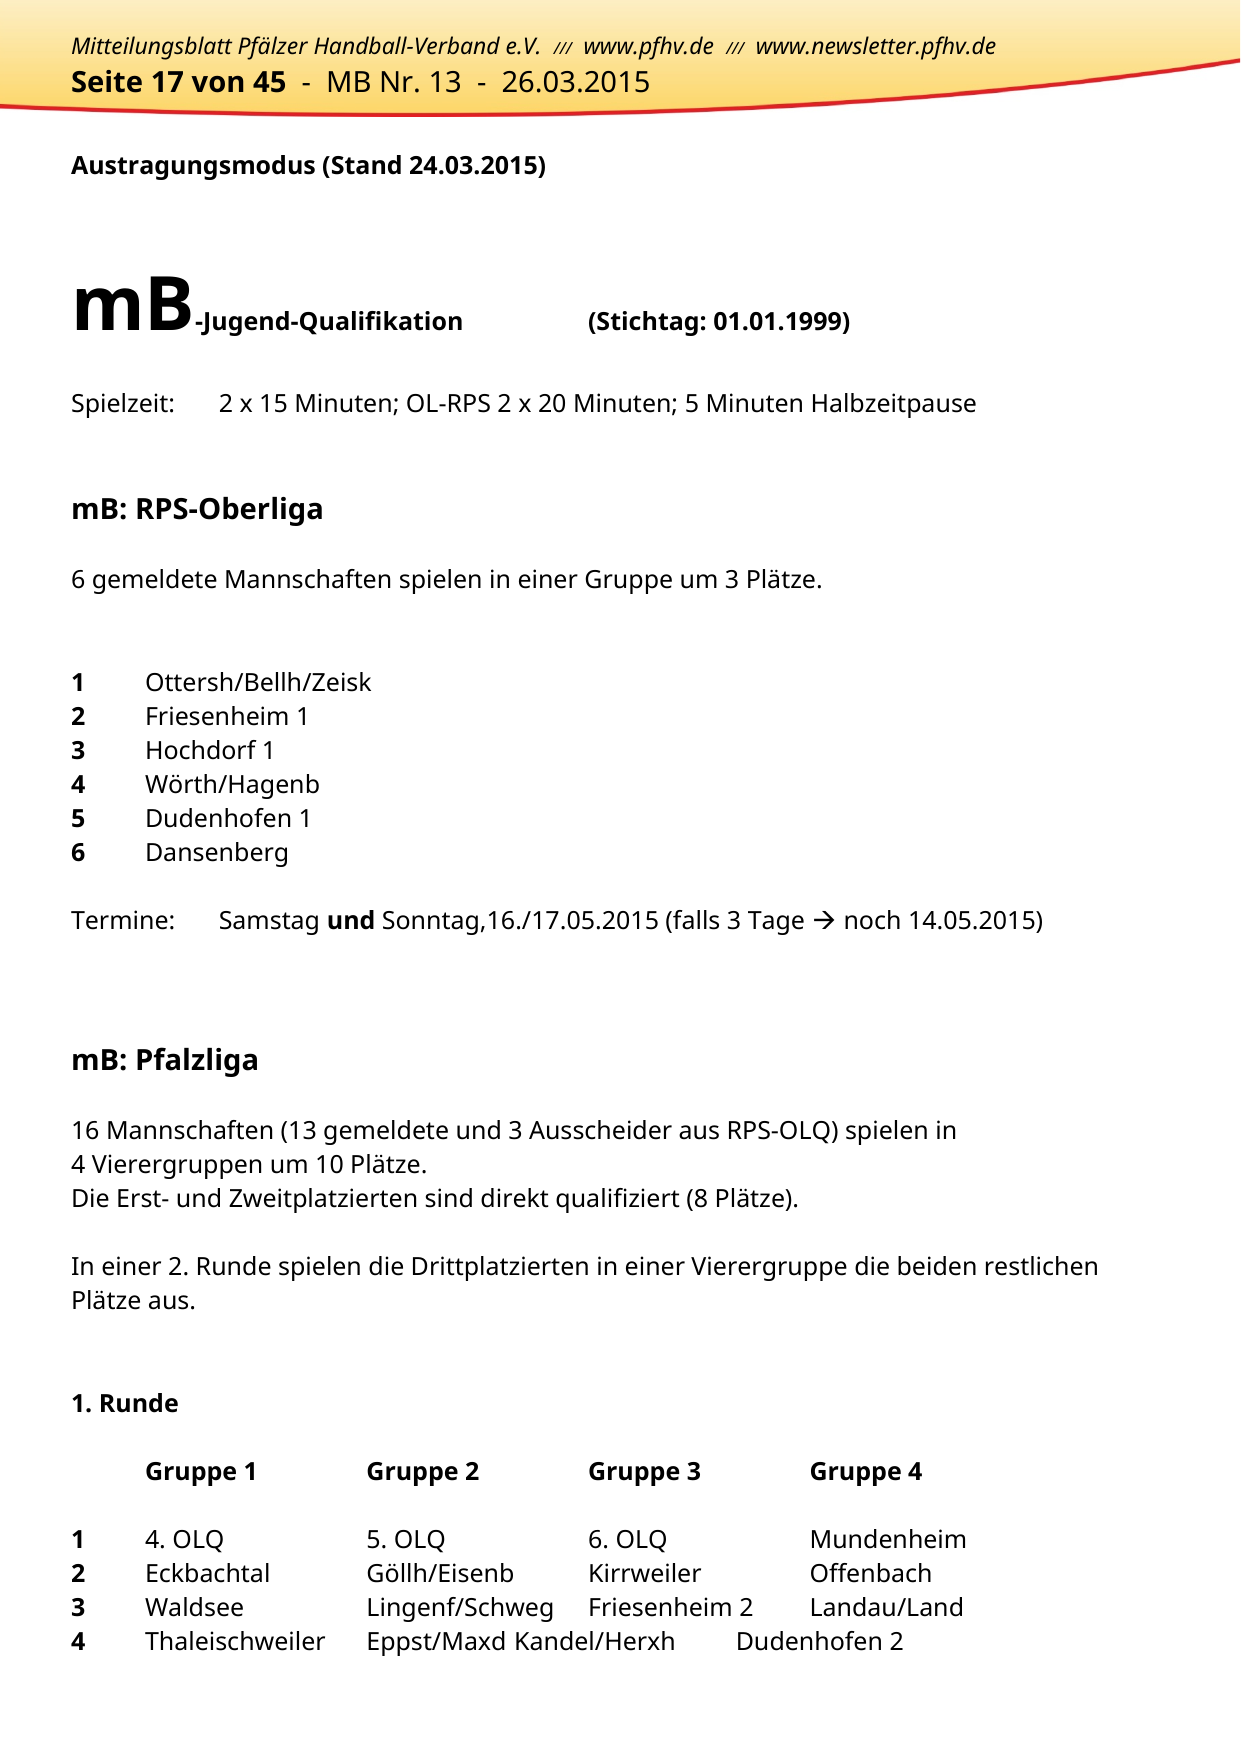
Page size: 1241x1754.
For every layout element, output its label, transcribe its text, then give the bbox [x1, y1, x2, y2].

text 16 Mannschaften (13 gemeldete und 3 Ausscheider aus RPS-OLQ) spielen in [71, 1113, 1169, 1147]
text mB: RPS-Oberliga [71, 488, 1169, 528]
text Die Erst- und Zweitplatzierten sind direkt qualifiziert (8 Plätze). [71, 1181, 1169, 1215]
text Austragungsmodus (Stand 24.03.2015) [71, 148, 1169, 182]
text 1. Runde [71, 1385, 1169, 1419]
text 2 Friesenheim 1 [71, 698, 1169, 732]
text 3 Hochdorf 1 [71, 732, 1169, 766]
text mB: Pfalzliga [71, 1039, 1169, 1079]
text 2 Eckbachtal Göllh/Eisenb Kirrweiler Offenbach [71, 1556, 1169, 1589]
text 4 Vierergruppen um 10 Plätze. [71, 1147, 1169, 1181]
text In einer 2. Runde spielen die Drittplatzierten in einer Vierergruppe die beiden restlichen Plätze aus. [71, 1249, 1169, 1317]
text Gruppe 1 Gruppe 2 Gruppe 3 Gruppe 4 [71, 1453, 1169, 1487]
text 4 Thaleischweiler Eppst/Maxd Kandel/Herxh Dudenhofen 2 [71, 1624, 1169, 1658]
text 6 gemeldete Mannschaften spielen in einer Gruppe um 3 Plätze. [71, 562, 1169, 596]
text 1 Ottersh/Bellh/Zeisk [71, 664, 1169, 698]
text 4 Wörth/Hagenb [71, 766, 1169, 801]
picture [0, 0, 1241, 117]
text 3 Waldsee Lingenf/Schweg Friesenheim 2 Landau/Land [71, 1589, 1169, 1624]
text 1 4. OLQ 5. OLQ 6. OLQ Mundenheim [71, 1521, 1169, 1556]
text mB-Jugend-Qualifikation (Stichtag: 01.01.1999) [71, 250, 1169, 352]
text Termine: Samstag und Sonntag,16./17.05.2015 (falls 3 Tage noch 14.05.2015) [71, 903, 1169, 937]
text 5 Dudenhofen 1 [71, 801, 1169, 834]
text 6 Dansenberg [71, 834, 1169, 869]
text Spielzeit: 2 x 15 Minuten; OL-RPS 2 x 20 Minuten; 5 Minuten Halbzeitpause [71, 386, 1169, 420]
